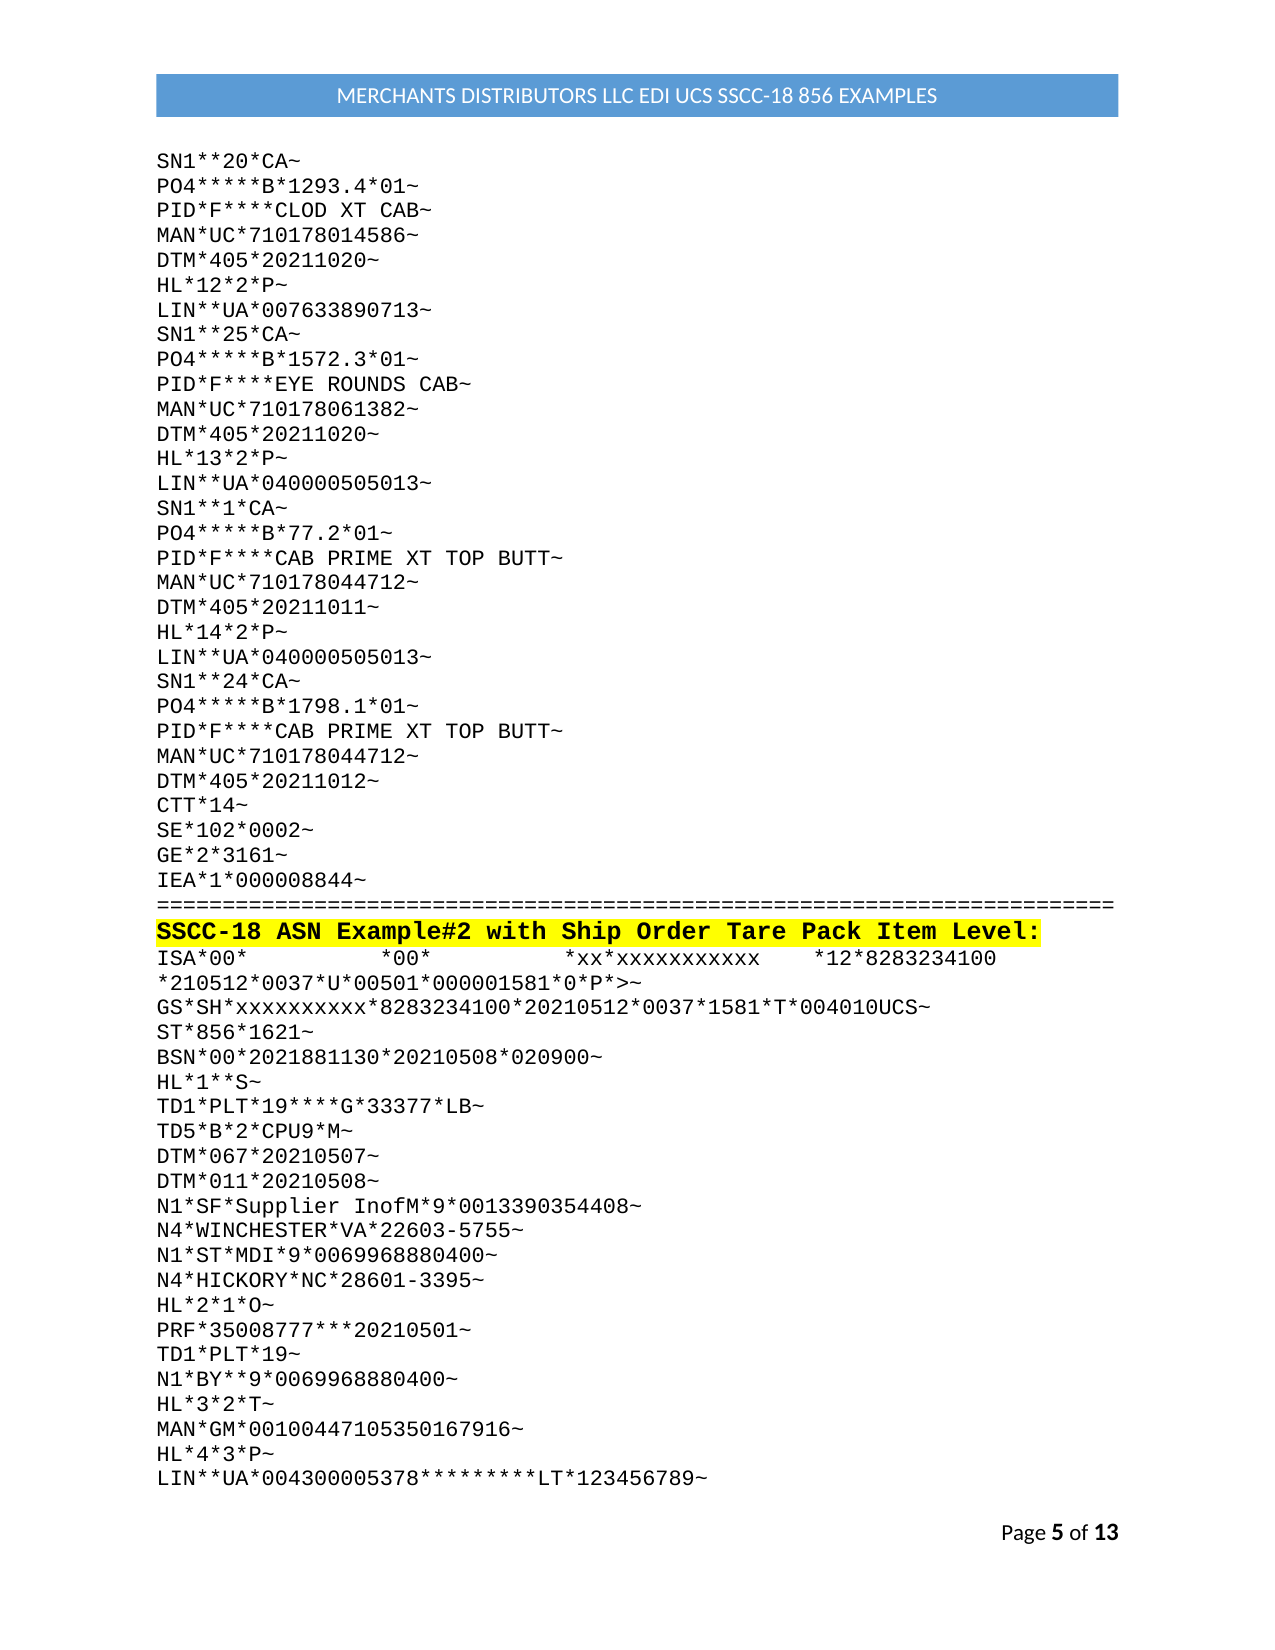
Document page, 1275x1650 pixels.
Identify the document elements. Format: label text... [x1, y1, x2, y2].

text SSCC-18 ASN Example#2 with Ship Order Tare Pack Item Level: [156, 918, 1118, 947]
text N4*HICKORY*NC*28601-3395~ [156, 1269, 1118, 1294]
text DTM*011*20210508~ [156, 1170, 1118, 1195]
text SE*102*0002~ [156, 819, 1118, 844]
text IEA*1*000008844~ [156, 869, 1118, 894]
text DTM*405*20211020~ [156, 423, 1118, 447]
text N1*SF*Supplier InofM*9*0013390354408~ [156, 1195, 1118, 1219]
text PID*F****CAB PRIME XT TOP BUTT~ [156, 720, 1118, 745]
text LIN**UA*040000505013~ [156, 646, 1118, 671]
text N1*BY**9*0069968880400~ [156, 1368, 1118, 1393]
text HL*1**S~ [156, 1071, 1118, 1096]
text PID*F****CLOD XT CAB~ [156, 199, 1118, 224]
text DTM*405*20211020~ [156, 249, 1118, 274]
text LIN**UA*007633890713~ [156, 299, 1118, 323]
text LIN**UA*004300005378*********LT*123456789~ [156, 1467, 1118, 1492]
text ISA*00* *00* *xx*xxxxxxxxxxx *12*8283234100 *210512*0037*U*00501*000001581*0*P*>~ [156, 947, 1118, 996]
text BSN*00*2021881130*20210508*020900~ [156, 1046, 1118, 1071]
text SN1**20*CA~ [156, 150, 1118, 175]
text MAN*UC*710178044712~ [156, 745, 1118, 770]
text MAN*UC*710178044712~ [156, 571, 1118, 596]
text GS*SH*xxxxxxxxxx*8283234100*20210512*0037*1581*T*004010UCS~ [156, 996, 1118, 1021]
text PID*F****EYE ROUNDS CAB~ [156, 373, 1118, 398]
text DTM*405*20211012~ [156, 770, 1118, 794]
text PO4*****B*1798.1*01~ [156, 695, 1118, 720]
text SN1**24*CA~ [156, 671, 1118, 695]
text HL*4*3*P~ [156, 1443, 1118, 1467]
text DTM*067*20210507~ [156, 1145, 1118, 1170]
text GE*2*3161~ [156, 844, 1118, 869]
text PO4*****B*77.2*01~ [156, 522, 1118, 547]
text HL*13*2*P~ [156, 447, 1118, 472]
text DTM*405*20211011~ [156, 596, 1118, 621]
text PO4*****B*1293.4*01~ [156, 175, 1118, 199]
text SN1**25*CA~ [156, 323, 1118, 348]
text HL*3*2*T~ [156, 1393, 1118, 1418]
text TD1*PLT*19****G*33377*LB~ [156, 1096, 1118, 1120]
text LIN**UA*040000505013~ [156, 472, 1118, 497]
text N1*ST*MDI*9*0069968880400~ [156, 1244, 1118, 1269]
text SN1**1*CA~ [156, 497, 1118, 522]
text TD5*B*2*CPU9*M~ [156, 1120, 1118, 1145]
text ========================================================================= [156, 894, 1118, 918]
text PRF*35008777***20210501~ [156, 1319, 1118, 1343]
text MAN*GM*00100447105350167916~ [156, 1418, 1118, 1443]
text HL*12*2*P~ [156, 274, 1118, 299]
text MAN*UC*710178014586~ [156, 224, 1118, 249]
text TD1*PLT*19~ [156, 1343, 1118, 1368]
text CTT*14~ [156, 794, 1118, 819]
text PID*F****CAB PRIME XT TOP BUTT~ [156, 547, 1118, 571]
text HL*14*2*P~ [156, 621, 1118, 646]
text MAN*UC*710178061382~ [156, 398, 1118, 423]
text N4*WINCHESTER*VA*22603-5755~ [156, 1219, 1118, 1244]
text PO4*****B*1572.3*01~ [156, 348, 1118, 373]
text HL*2*1*O~ [156, 1294, 1118, 1319]
text ST*856*1621~ [156, 1021, 1118, 1046]
